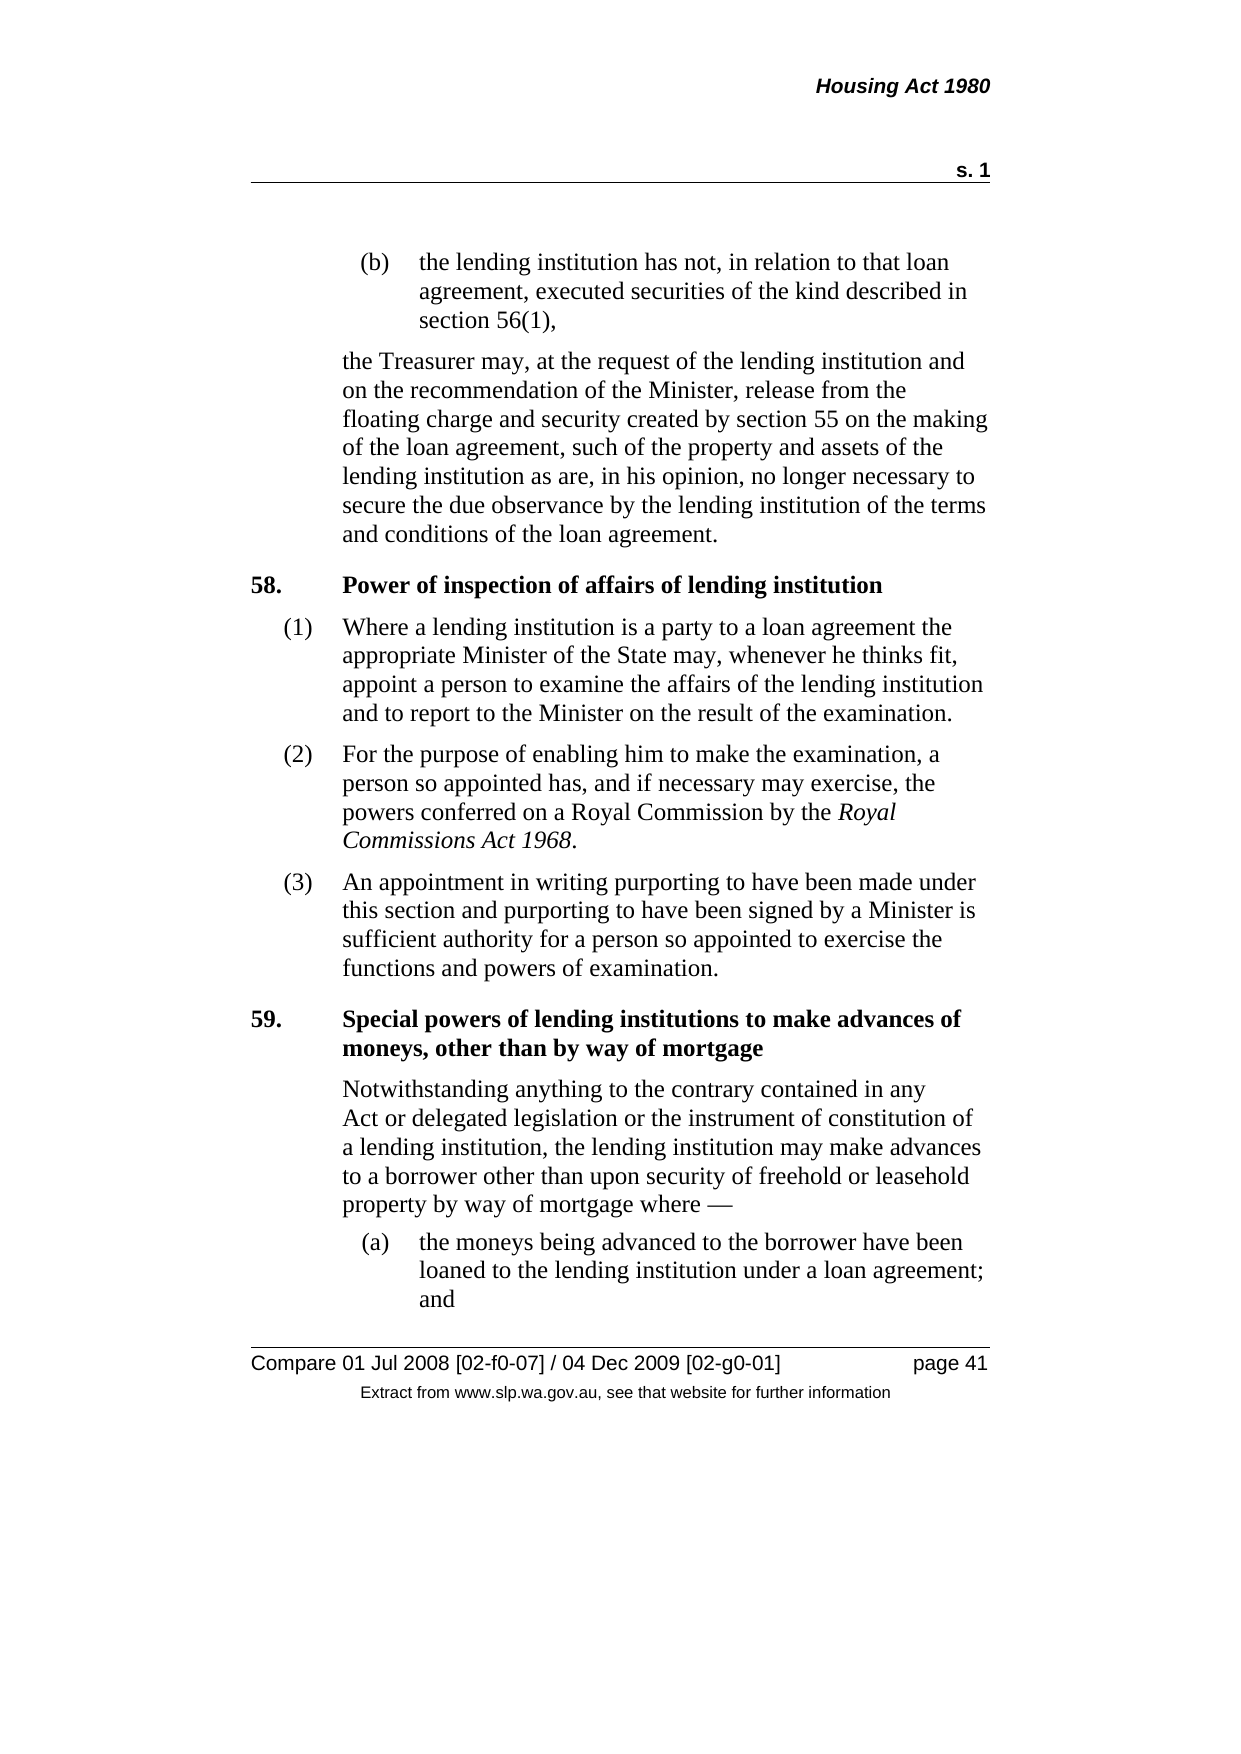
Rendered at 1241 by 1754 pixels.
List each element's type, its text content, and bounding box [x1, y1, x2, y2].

text (3) An appointment in writing purporting to have been made under this section and purporting to have been signed by a Minister is sufficient authority for a person so appointed to exercise the functions and powers of examination. [251, 867, 990, 982]
text (2) For the purpose of enabling him to make the examination, a person so appointed has, and if necessary may exercise, the powers conferred on a Royal Commission by the Royal Commissions Act 1968. [251, 739, 990, 854]
text (b) the lending institution has not, in relation to that loan agreement, executed securities of the kind described in section 56(1), [251, 247, 990, 334]
subtitle 59. Special powers of lending institutions to make advances of moneys, other than by way of mortgage [251, 1004, 990, 1062]
subtitle 58. Power of inspection of affairs of lending institution [251, 570, 990, 599]
text Notwithstanding anything to the contrary contained in any Act or delegated legislation or the instrument of constitution of a lending institution, the lending institution may make advances to a borrower other than upon security of freehold or leasehold property by way of mortgage where — [251, 1074, 990, 1218]
text the Treasurer may, at the request of the lending institution and on the recommendation of the Minister, release from the floating charge and security created by section 55 on the making of the loan agreement, such of the property and assets of the lending institution as are, in his opinion, no longer necessary to secure the due observance by the lending institution of the terms and conditions of the loan agreement. [251, 346, 990, 547]
text (a) the moneys being advanced to the borrower have been loaned to the lending institution under a loan agreement; and [251, 1227, 990, 1313]
text (1) Where a lending institution is a party to a loan agreement the appropriate Minister of the State may, whenever he thinks fit, appoint a person to examine the affairs of the lending institution and to report to the Minister on the result of the examination. [251, 612, 990, 727]
